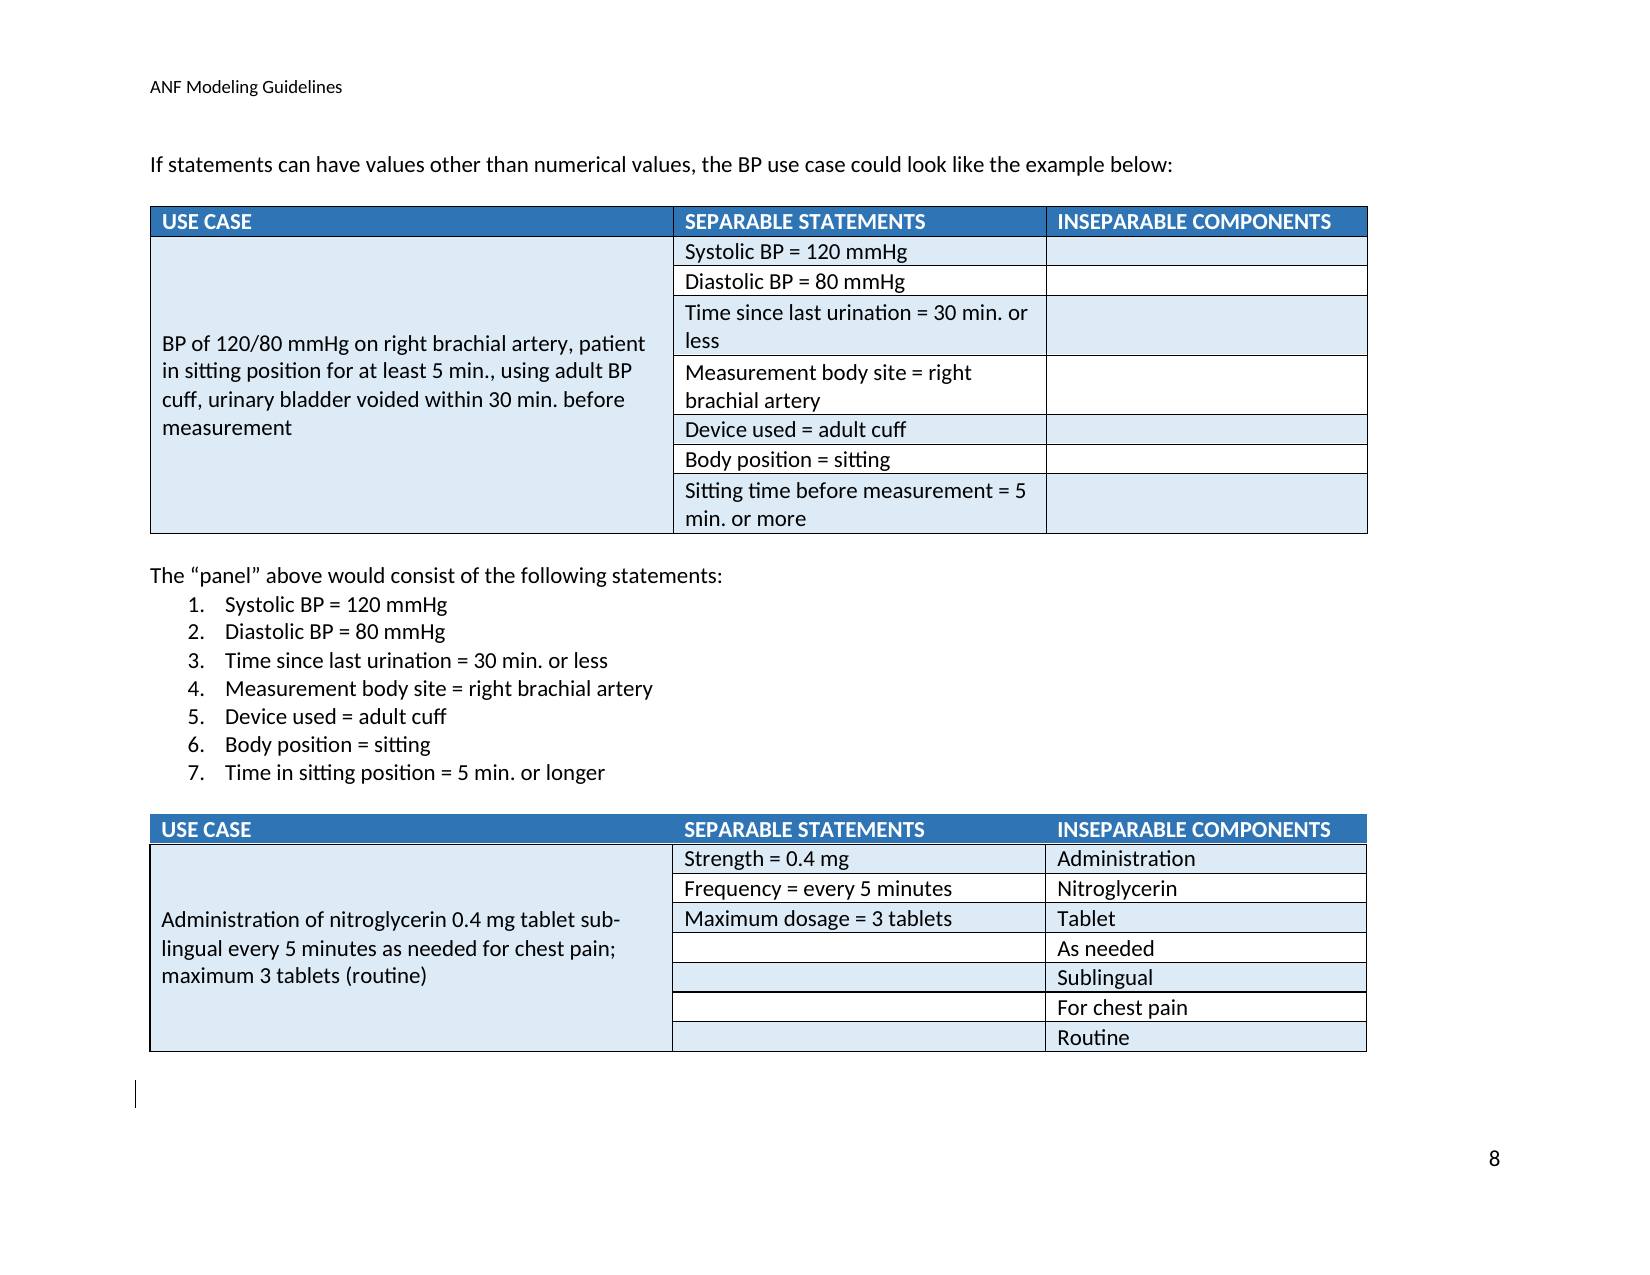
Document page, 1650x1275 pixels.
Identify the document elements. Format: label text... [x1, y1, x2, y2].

table_cell Sitting time before measurement = 5 min. or more [674, 474, 1046, 533]
table_header INSEPARABLE COMPONENTS [1046, 814, 1367, 843]
table_header USE CASE [150, 814, 673, 843]
table_cell BP of 120/80 mmHg on right brachial artery, patient in sitting position for at least 5 min., using adult BP cuff, urinary bladder voided within 30 min. before measurement [151, 237, 673, 533]
list Time since last urination = 30 min. or less [187, 646, 1500, 674]
table_cell [673, 993, 1045, 1021]
table_cell Administration of nitroglycerin 0.4 mg tablet sub-lingual every 5 minutes as needed for chest pain; maximum 3 tablets (routine) [151, 845, 672, 1051]
table_cell As needed [1046, 933, 1366, 962]
table_cell Measurement body site = right brachial artery [674, 356, 1046, 414]
list Measurement body site = right brachial artery [187, 674, 1500, 702]
table_cell [673, 933, 1045, 962]
table_cell Frequency = every 5 minutes [673, 874, 1045, 902]
list Time in sitting position = 5 min. or longer [187, 758, 1500, 786]
table_cell [673, 963, 1045, 991]
table_cell For chest pain [1046, 993, 1366, 1021]
table_cell Tablet [1046, 903, 1366, 932]
table_cell Time since last urination = 30 min. or less [674, 296, 1046, 354]
table_cell [1047, 474, 1367, 533]
table_header SEPARABLE STATEMENTS [674, 207, 1046, 236]
table_header SEPARABLE STATEMENTS [673, 814, 1046, 843]
table_cell Administration [1046, 845, 1366, 873]
text If statements can have values other than numerical values, the BP use case could look like the example below: [150, 150, 1500, 178]
table_cell Device used = adult cuff [674, 415, 1046, 443]
table_cell Nitroglycerin [1046, 874, 1366, 902]
list Diastolic BP = 80 mmHg [187, 618, 1500, 646]
table_cell Maximum dosage = 3 tablets [673, 903, 1045, 932]
table_cell Diastolic BP = 80 mmHg [674, 266, 1046, 295]
table_cell Body position = sitting [674, 445, 1046, 473]
table_header USE CASE [151, 207, 673, 236]
list Systolic BP = 120 mmHg [187, 590, 1500, 618]
text The “panel” above would consist of the following statements: [150, 562, 1500, 590]
table_cell Routine [1046, 1022, 1366, 1051]
list Device used = adult cuff [187, 702, 1500, 730]
table_cell [1047, 296, 1367, 354]
table_cell Systolic BP = 120 mmHg [674, 237, 1046, 265]
table_cell Sublingual [1046, 963, 1366, 991]
table_cell [1047, 237, 1367, 265]
table_cell Strength = 0.4 mg [673, 845, 1045, 873]
table_cell [673, 1022, 1045, 1051]
list Body position = sitting [187, 730, 1500, 758]
table_header INSEPARABLE COMPONENTS [1047, 207, 1367, 236]
table_cell [1047, 266, 1367, 295]
table_cell [1047, 445, 1367, 473]
table_cell [1047, 415, 1367, 443]
table_cell [1047, 356, 1367, 414]
